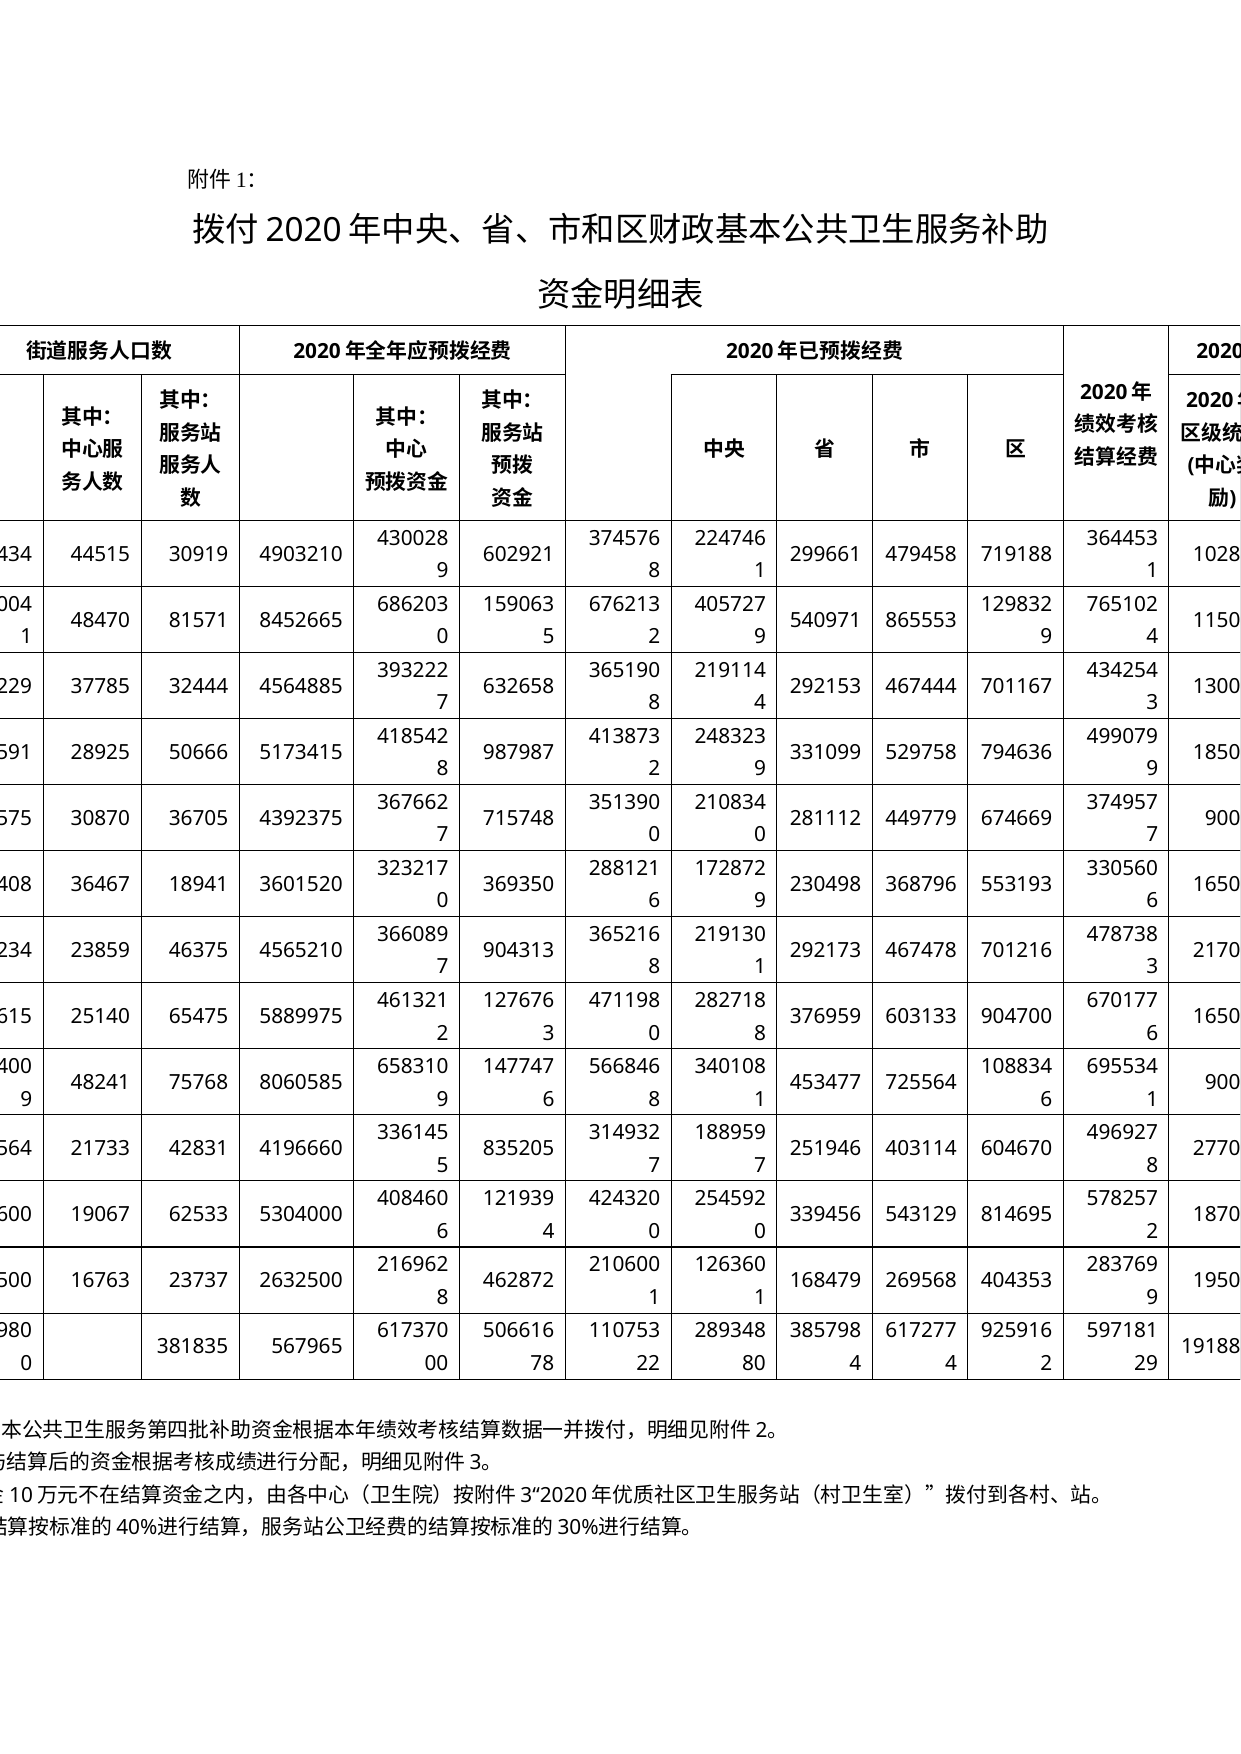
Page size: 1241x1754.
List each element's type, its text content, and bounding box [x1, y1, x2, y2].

table_cell [240, 375, 353, 520]
table_cell 90000 [1169, 785, 1240, 850]
table_cell 2106001 [566, 1248, 671, 1312]
table_cell 369350 [460, 851, 565, 916]
table_cell 376959 [777, 983, 872, 1048]
table_cell 28925 [44, 719, 141, 784]
table_cell 292153 [777, 653, 872, 718]
table_cell 453477 [777, 1049, 872, 1114]
table_cell 2545920 [672, 1181, 776, 1246]
table_cell 168479 [777, 1248, 872, 1312]
table_cell 5173415 [240, 719, 353, 784]
table_cell 32444 [142, 653, 239, 718]
table_cell 18941 [142, 851, 239, 916]
table_cell 701167 [968, 653, 1063, 718]
table_cell 75768 [142, 1049, 239, 1114]
table_cell 814695 [968, 1181, 1063, 1246]
table_cell 1590635 [460, 587, 565, 652]
table_cell 1263601 [672, 1248, 776, 1312]
table_cell 2483239 [672, 719, 776, 784]
table_cell 46375 [142, 917, 239, 982]
table_cell 403114 [873, 1115, 967, 1180]
table_cell 165000 [1169, 851, 1240, 916]
table_cell 5782572 [1064, 1181, 1168, 1246]
table_cell 5304000 [240, 1181, 353, 1246]
table_cell 130000 [1169, 653, 1240, 718]
table_cell 3652168 [566, 917, 671, 982]
table_header 2020年考核奖励 [1169, 326, 1240, 374]
table_cell 67575 [0, 785, 43, 850]
table_cell 19067 [44, 1181, 141, 1246]
table_cell 1728729 [672, 851, 776, 916]
table_cell 9259162 [968, 1314, 1063, 1378]
table_cell 42831 [142, 1115, 239, 1180]
table_cell 23859 [44, 917, 141, 982]
table_cell 3651908 [566, 653, 671, 718]
table_cell 1219394 [460, 1181, 565, 1246]
table_cell 4565210 [240, 917, 353, 982]
table_cell 553193 [968, 851, 1063, 916]
table_cell 187000 [1169, 1181, 1240, 1246]
table_cell 55408 [0, 851, 43, 916]
table_cell 1088346 [968, 1049, 1063, 1114]
table_cell 3660897 [354, 917, 459, 982]
table_cell 632658 [460, 653, 565, 718]
table_cell 130041 [0, 587, 43, 652]
table_cell 4903210 [240, 521, 353, 586]
table_cell 4138732 [566, 719, 671, 784]
table_cell 其中： 服务站 预拨 资金 [460, 375, 565, 520]
table_cell 3305606 [1064, 851, 1168, 916]
table_cell 81600 [0, 1181, 43, 1246]
table_cell 217000 [1169, 917, 1240, 982]
table_cell 5889975 [240, 983, 353, 1048]
table_cell 2169628 [354, 1248, 459, 1312]
table_cell 70234 [0, 917, 43, 982]
table_cell 115000 [1169, 587, 1240, 652]
table_cell 30919 [142, 521, 239, 586]
table_cell 59718129 [1064, 1314, 1168, 1378]
table_cell 3749577 [1064, 785, 1168, 850]
table_cell 25140 [44, 983, 141, 1048]
table_cell 5668468 [566, 1049, 671, 1114]
table_cell 40500 [0, 1248, 43, 1312]
table_cell 230498 [777, 851, 872, 916]
table_header 街道服务人口数 [0, 326, 239, 374]
table_cell 2827188 [672, 983, 776, 1048]
table_cell 37785 [44, 653, 141, 718]
table_cell 说明： 1、拨付2020年雨花区基本公共卫生服务第四批补助资金根据本年绩效考核结算数据一并拨付，明细见附件2。 2、区级资金145.6万元与结算后的资金根据考核成绩进行分配，明细见附件3。 3、2020年村/站奖励资金10万元不在结算资金之内，由各中心（卫生院）按附件3“2020年优质社区卫生服务站（村卫生室）”拨付到各村、站。 4、村卫生室公卫经费的结算按标准的40%进行结算，服务站公卫经费的结算按标准的30%进行结算。 [0, 1380, 1240, 1542]
table_cell 70229 [0, 653, 43, 718]
table_cell 4564885 [240, 653, 353, 718]
table_cell 102871 [1169, 521, 1240, 586]
table_cell 2247461 [672, 521, 776, 586]
table_cell 1889597 [672, 1115, 776, 1180]
table_cell 540971 [777, 587, 872, 652]
table_cell 7651024 [1064, 587, 1168, 652]
table_cell 674669 [968, 785, 1063, 850]
table_cell 2632500 [240, 1248, 353, 1312]
table_cell 4392375 [240, 785, 353, 850]
table_cell 48470 [44, 587, 141, 652]
table_cell 6701776 [1064, 983, 1168, 1048]
table_cell 6172774 [873, 1314, 967, 1378]
table_cell [566, 374, 671, 520]
text 拨付2020年中央、省、市和区财政基本公共卫生服务补助资金明细表 [187, 194, 1053, 324]
table_cell 865553 [873, 587, 967, 652]
table_cell 3857984 [777, 1314, 872, 1378]
table_cell 715748 [460, 785, 565, 850]
table_cell 21733 [44, 1115, 141, 1180]
table_header 2020年已预拨经费 [566, 326, 1063, 374]
table_cell 2108340 [672, 785, 776, 850]
table_cell 404353 [968, 1248, 1063, 1312]
table_cell 3401081 [672, 1049, 776, 1114]
table_cell 368796 [873, 851, 967, 916]
table_cell 48241 [44, 1049, 141, 1114]
table_cell 835205 [460, 1115, 565, 1180]
table_cell 90000 [1169, 1049, 1240, 1114]
table_cell 3232170 [354, 851, 459, 916]
table_cell 其中： 中心服 务人数 [44, 375, 141, 520]
table_cell 381835 [142, 1314, 239, 1378]
table_cell 16763 [44, 1248, 141, 1312]
table_cell 其中： 服务站 服务人数 [142, 375, 239, 520]
table_cell 165000 [1169, 983, 1240, 1048]
table_cell 市 [873, 375, 967, 520]
table_cell 4185428 [354, 719, 459, 784]
table_cell 8060585 [240, 1049, 353, 1114]
table_cell 467478 [873, 917, 967, 982]
table_cell 中央 [672, 375, 776, 520]
table_cell 3361455 [354, 1115, 459, 1180]
table_cell 602921 [460, 521, 565, 586]
table_cell 949800 [0, 1314, 43, 1378]
table_cell 3676627 [354, 785, 459, 850]
table_cell 3644531 [1064, 521, 1168, 586]
table_cell 3745768 [566, 521, 671, 586]
table_cell 195000 [1169, 1248, 1240, 1312]
table_cell 2837699 [1064, 1248, 1168, 1312]
table_cell 299661 [777, 521, 872, 586]
table_cell 292173 [777, 917, 872, 982]
table_cell 2020年区级统筹(中心奖励) [1169, 375, 1240, 520]
table_cell 11075322 [566, 1314, 671, 1378]
table_cell 1276763 [460, 983, 565, 1048]
table_cell 6862030 [354, 587, 459, 652]
text 附件1： [187, 162, 1053, 194]
table_header 2020年绩效考核结算经费 [1064, 326, 1168, 520]
table_cell 124009 [0, 1049, 43, 1114]
table_cell 185000 [1169, 719, 1240, 784]
table_cell 277000 [1169, 1115, 1240, 1180]
table_cell 4969278 [1064, 1115, 1168, 1180]
table_cell 30870 [44, 785, 141, 850]
table_cell 4613212 [354, 983, 459, 1048]
table_cell 543129 [873, 1181, 967, 1246]
table_cell 567965 [240, 1314, 353, 1378]
table_cell 64564 [0, 1115, 43, 1180]
table_cell [0, 375, 43, 520]
table_cell 719188 [968, 521, 1063, 586]
table_cell 44515 [44, 521, 141, 586]
table_cell 62533 [142, 1181, 239, 1246]
table_cell 23737 [142, 1248, 239, 1312]
table_cell 3513900 [566, 785, 671, 850]
table_cell 3932227 [354, 653, 459, 718]
table_cell 2191144 [672, 653, 776, 718]
table_cell 36467 [44, 851, 141, 916]
table_cell 4084606 [354, 1181, 459, 1246]
table_cell 区 [968, 375, 1063, 520]
table_cell 28934880 [672, 1314, 776, 1378]
table_cell 331099 [777, 719, 872, 784]
table_cell 904313 [460, 917, 565, 982]
table_cell 8452665 [240, 587, 353, 652]
table_cell 75434 [0, 521, 43, 586]
table_cell 2191301 [672, 917, 776, 982]
table_cell 4057279 [672, 587, 776, 652]
table_cell 603133 [873, 983, 967, 1048]
table_cell 50661678 [460, 1314, 565, 1378]
table_cell 81571 [142, 587, 239, 652]
table_cell 904700 [968, 983, 1063, 1048]
table_cell 6583109 [354, 1049, 459, 1114]
table_cell 3601520 [240, 851, 353, 916]
table_cell 794636 [968, 719, 1063, 784]
table_cell 462872 [460, 1248, 565, 1312]
table_cell 4300289 [354, 521, 459, 586]
table_cell 省 [777, 375, 872, 520]
table_cell 65475 [142, 983, 239, 1048]
table_cell 6955341 [1064, 1049, 1168, 1114]
table_cell 4196660 [240, 1115, 353, 1180]
table_cell 725564 [873, 1049, 967, 1114]
table_cell 4342543 [1064, 653, 1168, 718]
table_cell 6762132 [566, 587, 671, 652]
table_cell 50666 [142, 719, 239, 784]
table_cell 3149327 [566, 1115, 671, 1180]
table_cell 987987 [460, 719, 565, 784]
table_cell 529758 [873, 719, 967, 784]
table_cell 251946 [777, 1115, 872, 1180]
table_cell 281112 [777, 785, 872, 850]
table_cell 604670 [968, 1115, 1063, 1180]
table_cell 4711980 [566, 983, 671, 1048]
table_cell 1918871 [1169, 1314, 1240, 1378]
table_cell 467444 [873, 653, 967, 718]
table_cell 339456 [777, 1181, 872, 1246]
table_cell 4787383 [1064, 917, 1168, 982]
table_cell 449779 [873, 785, 967, 850]
table_cell 701216 [968, 917, 1063, 982]
table_cell 479458 [873, 521, 967, 586]
table_cell 61737000 [354, 1314, 459, 1378]
table_cell 1477476 [460, 1049, 565, 1114]
table_cell 2881216 [566, 851, 671, 916]
table_cell 4243200 [566, 1181, 671, 1246]
table_cell 其中： 中心 预拨资金 [354, 375, 459, 520]
table_header 2020年全年应预拨经费 [240, 326, 565, 374]
table_cell 36705 [142, 785, 239, 850]
table_cell 4990799 [1064, 719, 1168, 784]
table_cell 79591 [0, 719, 43, 784]
table_cell [44, 1314, 141, 1378]
table_cell 90615 [0, 983, 43, 1048]
table_cell 269568 [873, 1248, 967, 1312]
table_cell 1298329 [968, 587, 1063, 652]
